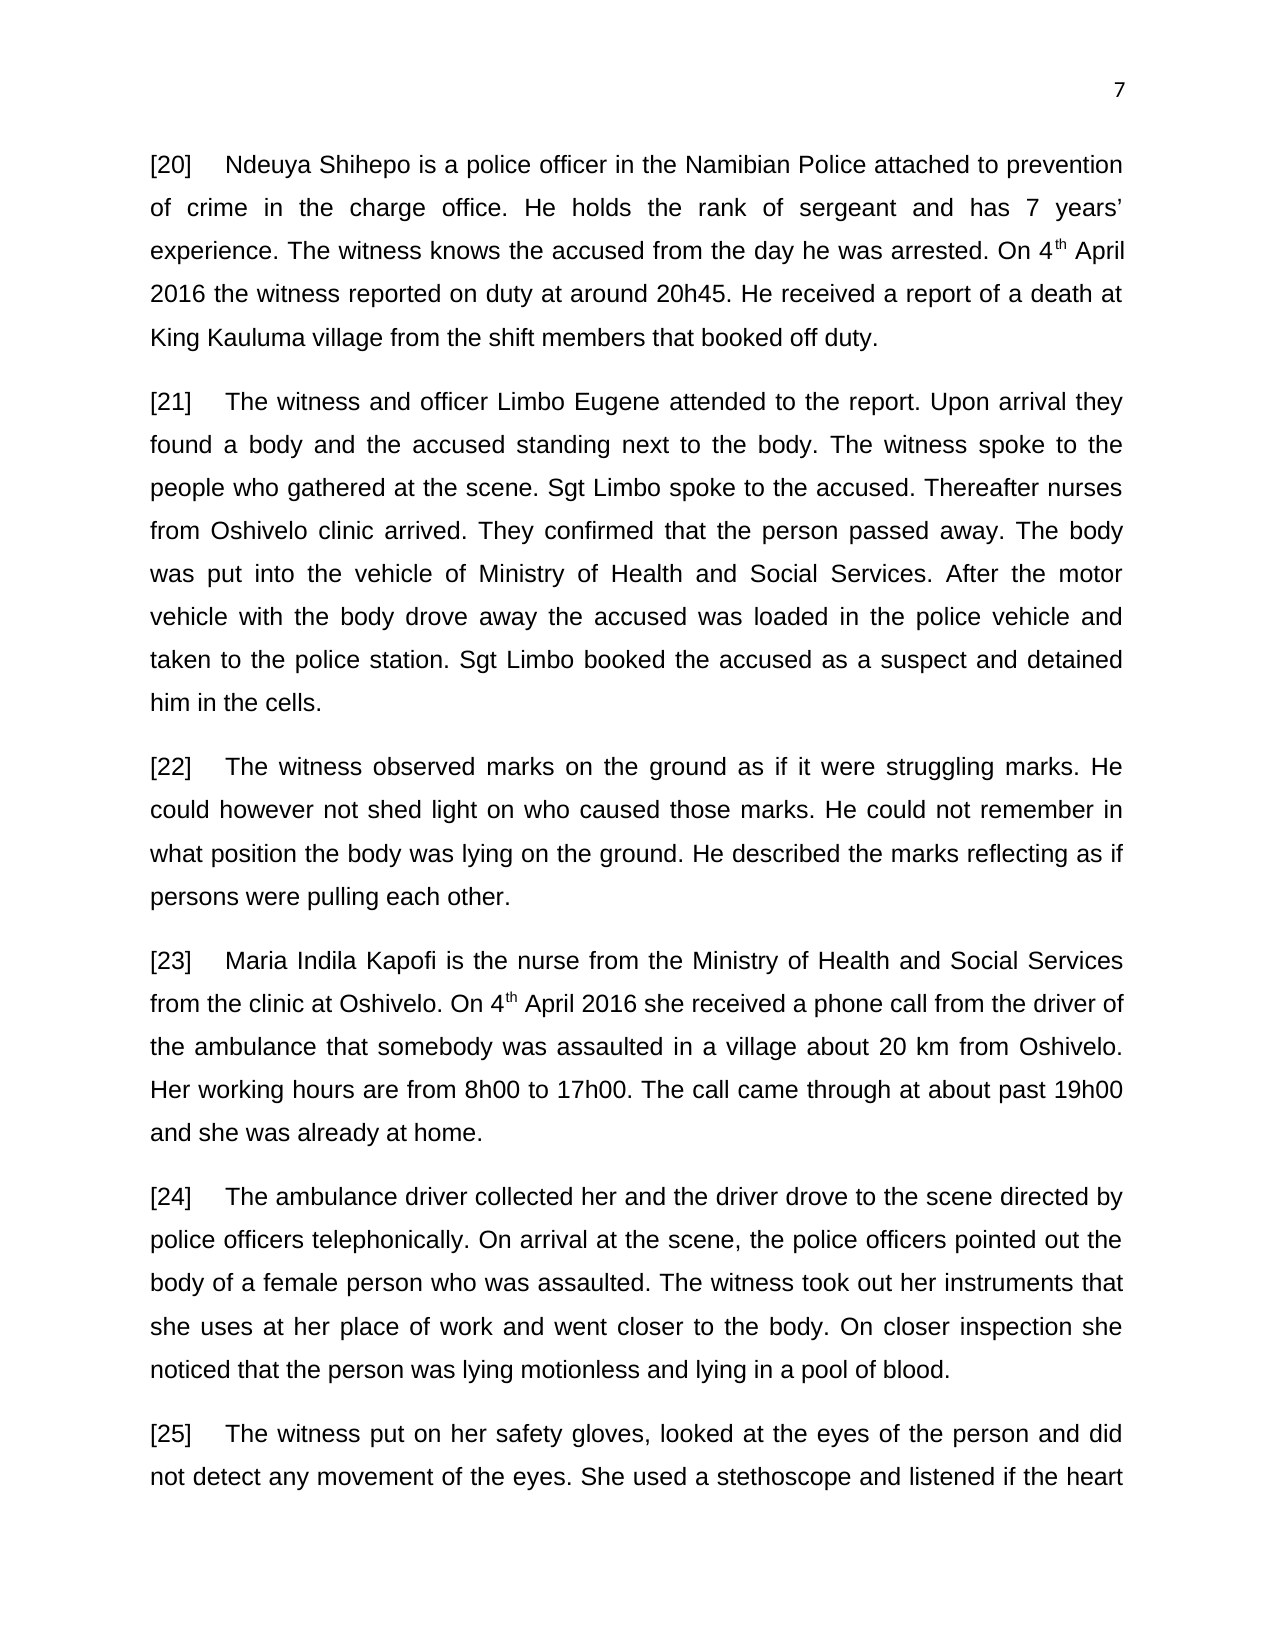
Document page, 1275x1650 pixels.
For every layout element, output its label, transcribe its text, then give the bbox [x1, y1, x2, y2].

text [150, 1418, 1125, 1490]
text [20] Ndeuya Shihepo is a police officer in the Namibian Police attached to prevention of crime in the charge office. He holds the rank of sergeant and has 7 years’ experience. The witness knows the accused from the day he was arrested. On 4th April 2016 the witness reported on duty at around 20h45. He received a report of a death at King Kauluma village from the shift members that booked off duty. [150, 150, 1125, 351]
text [24] The ambulance driver collected her and the driver drove to the scene directed by police officers telephonically. On arrival at the scene, the police officers pointed out the body of a female person who was assaulted. The witness took out her instruments that she uses at her place of work and went closer to the body. On closer inspection she noticed that the person was lying motionless and lying in a pool of blood. [150, 1182, 1125, 1383]
text [21] The witness and officer Limbo Eugene attended to the report. Upon arrival they found a body and the accused standing next to the body. The witness spoke to the people who gathered at the scene. Sgt Limbo spoke to the accused. Thereafter nurses from Oshivelo clinic arrived. They confirmed that the person passed away. The body was put into the vehicle of Ministry of Health and Social Services. After the motor vehicle with the body drove away the accused was loaded in the police vehicle and taken to the police station. Sgt Limbo booked the accused as a suspect and detained him in the cells. [150, 386, 1125, 717]
text [23] Maria Indila Kapofi is the nurse from the Ministry of Health and Social Services from the clinic at Oshivelo. On 4th April 2016 she received a phone call from the driver of the ambulance that somebody was assaulted in a village about 20 km from Oshivelo. Her working hours are from 8h00 to 17h00. The call came through at about past 19h00 and she was already at home. [150, 946, 1125, 1147]
text [22] The witness observed marks on the ground as if it were struggling marks. He could however not shed light on who caused those marks. He could not remember in what position the body was lying on the ground. He described the marks reflecting as if persons were pulling each other. [150, 752, 1125, 910]
